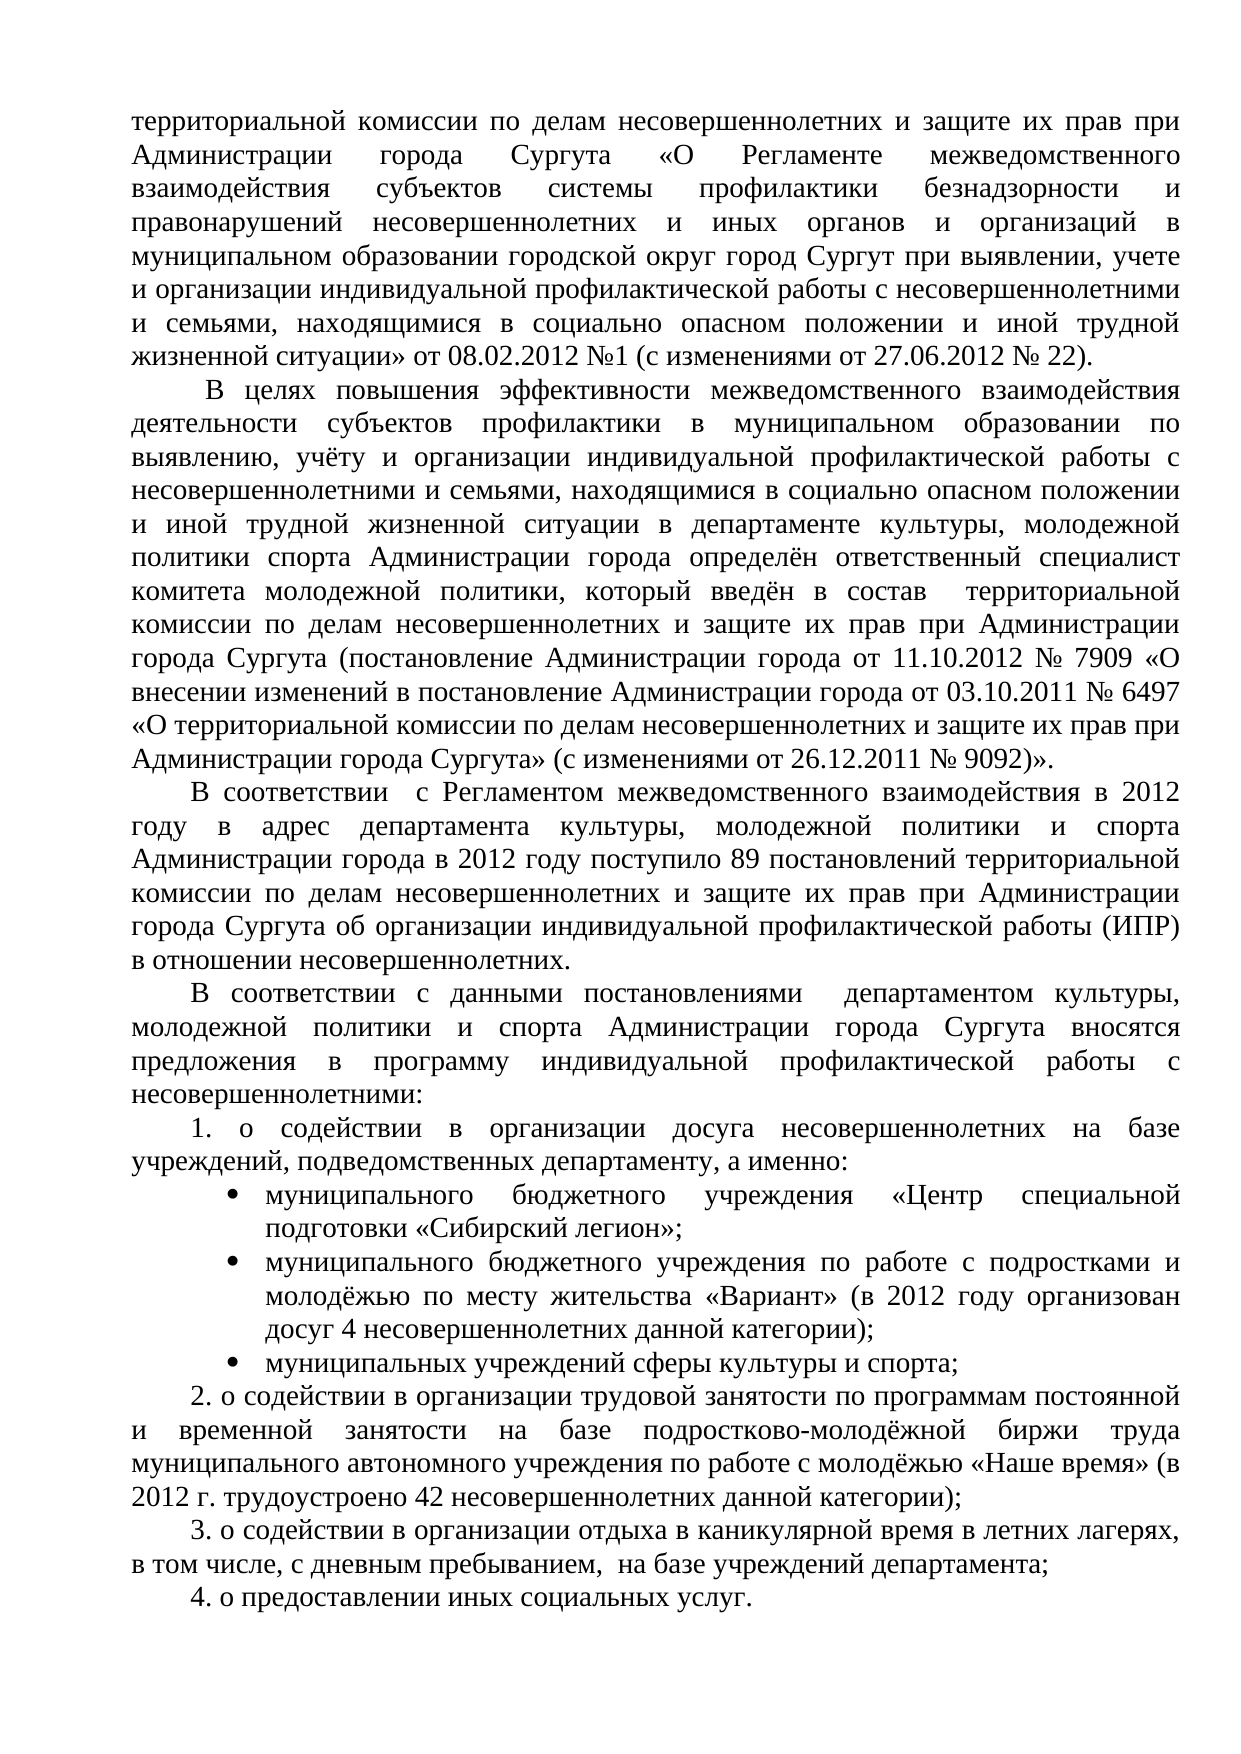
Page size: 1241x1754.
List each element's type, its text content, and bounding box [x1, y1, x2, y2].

list 1. о содействии в организации досуга несовершеннолетних на базе учреждений, подведомственных департаменту, а именно: [131, 1110, 1181, 1177]
list 3. о содействии в организации отдыха в каникулярной время в летних лагерях, в том числе, с дневным пребыванием, на базе учреждений департамента; [131, 1512, 1181, 1579]
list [131, 103, 1181, 372]
list 2. о содействии в организации трудовой занятости по программам постоянной и временной занятости на базе подростково-молодёжной биржи труда муниципального автономного учреждения по работе с молодёжью «Наше время» (в 2012 г. трудоустроено 42 несовершеннолетних данной категории); [131, 1378, 1181, 1512]
list В соответствии с данными постановлениями департаментом культуры, молодежной политики и спорта Администрации города Сургута вносятся предложения в программу индивидуальной профилактической работы с несовершеннолетними: [131, 976, 1181, 1110]
list В соответствии с Регламентом межведомственного взаимодействия в 2012 году в адрес департамента культуры, молодежной политики и спорта Администрации города в 2012 году поступило 89 постановлений территориальной комиссии по делам несовершеннолетних и защите их прав при Администрации города Сургута об организации индивидуальной профилактической работы (ИПР) в отношении несовершеннолетних. [131, 774, 1181, 976]
list В целях повышения эффективности межведомственного взаимодействия деятельности субъектов профилактики в муниципальном образовании по выявлению, учёту и организации индивидуальной профилактической работы с несовершеннолетними и семьями, находящимися в социально опасном положении и иной трудной жизненной ситуации в департаменте культуры, молодежной политики спорта Администрации города определён ответственный специалист комитета молодежной политики, который введён в состав территориальной комиссии по делам несовершеннолетних и защите их прав при Администрации города Сургута (постановление Администрации города от 11.10.2012 № 7909 «О внесении изменений в постановление Администрации города от 03.10.2011 № 6497 «О территориальной комиссии по делам несовершеннолетних и защите их прав при Администрации города Сургута» (с изменениями от 26.12.2011 № 9092)». [131, 372, 1181, 774]
list муниципальных учреждений сферы культуры и спорта; [228, 1345, 1181, 1378]
list муниципального бюджетного учреждения по работе с подростками и молодёжью по месту жительства «Вариант» (в 2012 году организован досуг 4 несовершеннолетних данной категории); [228, 1244, 1181, 1345]
list муниципального бюджетного учреждения «Центр специальной подготовки «Сибирский легион»; [228, 1177, 1181, 1244]
list 4. о предоставлении иных социальных услуг. [131, 1579, 1181, 1613]
